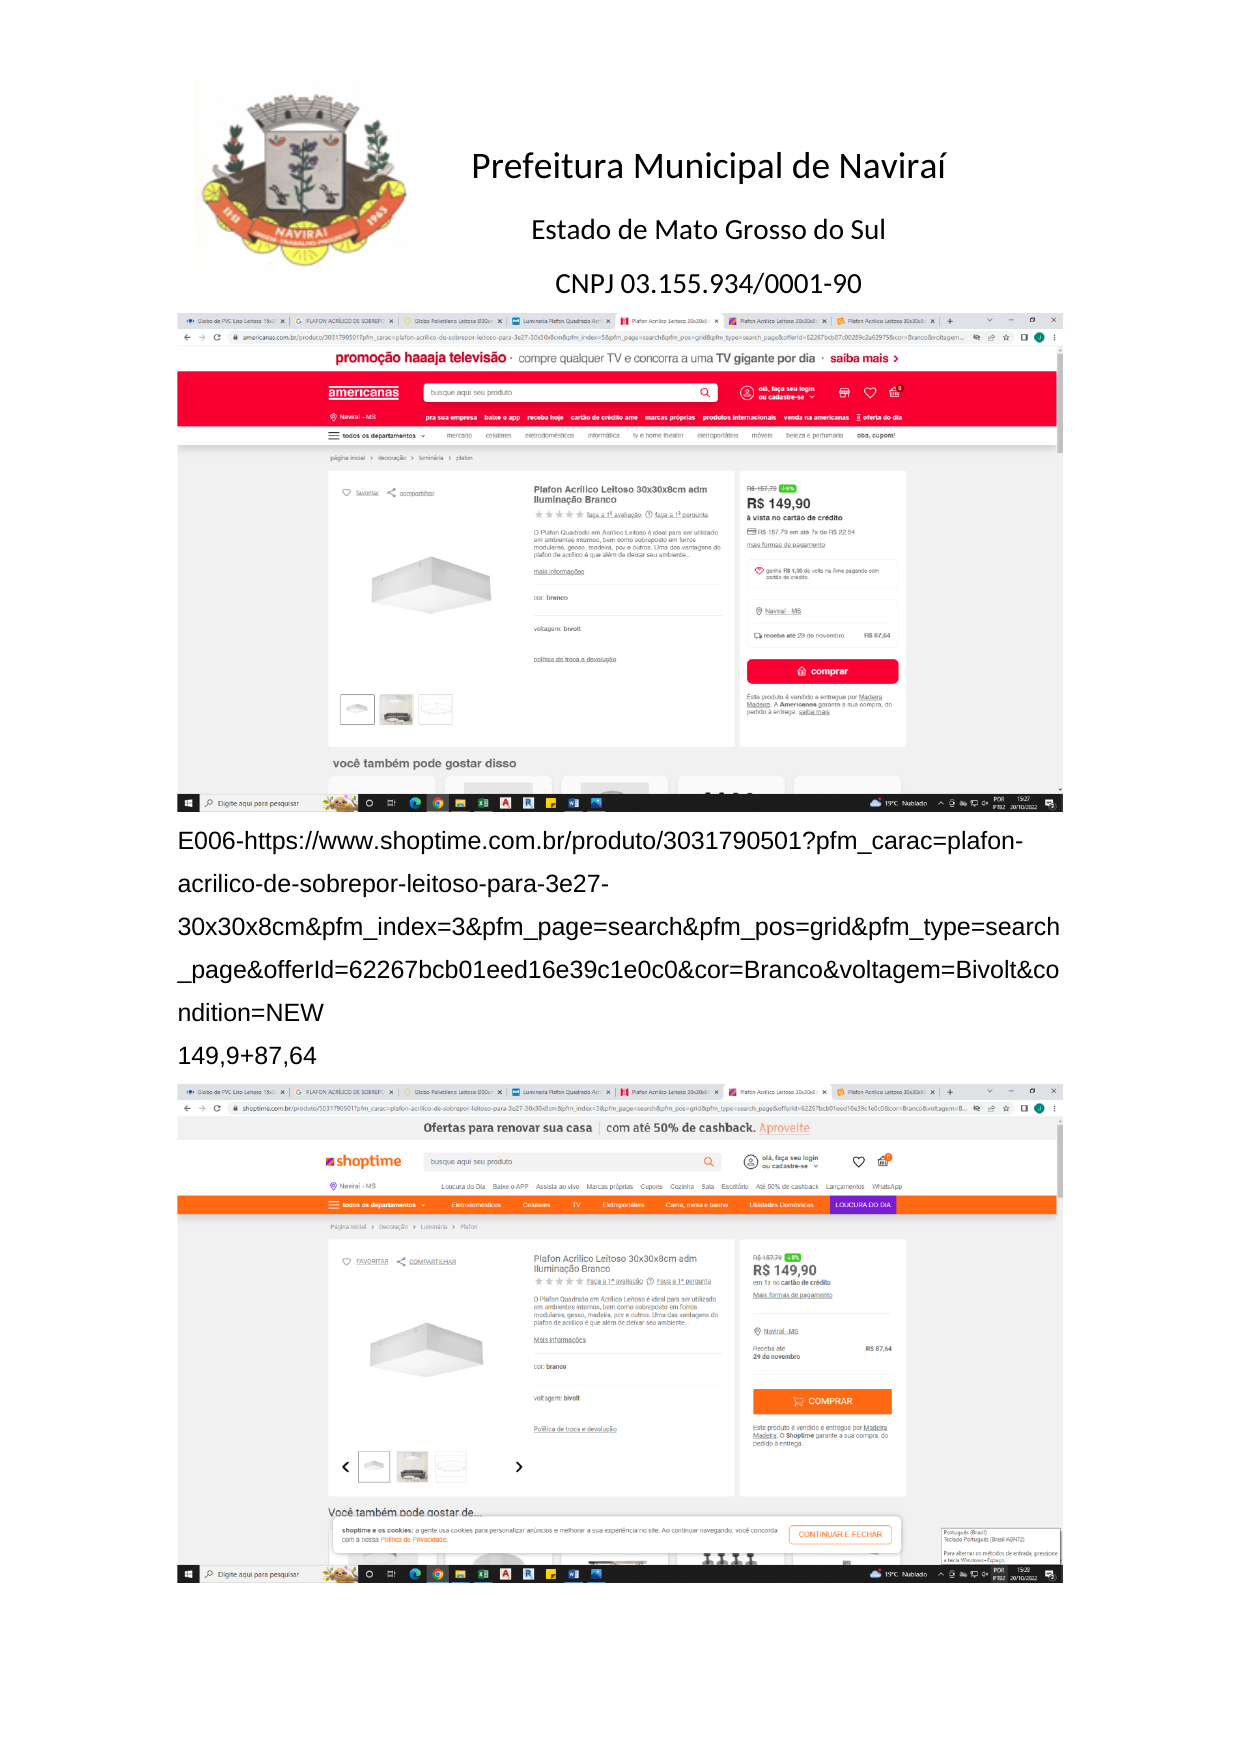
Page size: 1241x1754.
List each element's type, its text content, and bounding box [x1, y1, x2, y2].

picture [177, 313, 1063, 812]
text 149,9+87,64 [177, 1041, 1063, 1070]
text E006-https://www.shoptime.com.br/produto/3031790501?pfm_carac=plafon-acrilico-de-sobrepor-leitoso-para-3e27-30x30x8cm&pfm_index=3&pfm_page=search&pfm_pos=grid&pfm_type=search_page&offerId=62267bcb01eed16e39c1e0c0&cor=Branco&voltagem=Bivolt&condition=NEW [177, 826, 1063, 1027]
picture [177, 1084, 1063, 1583]
picture [194, 79, 415, 278]
